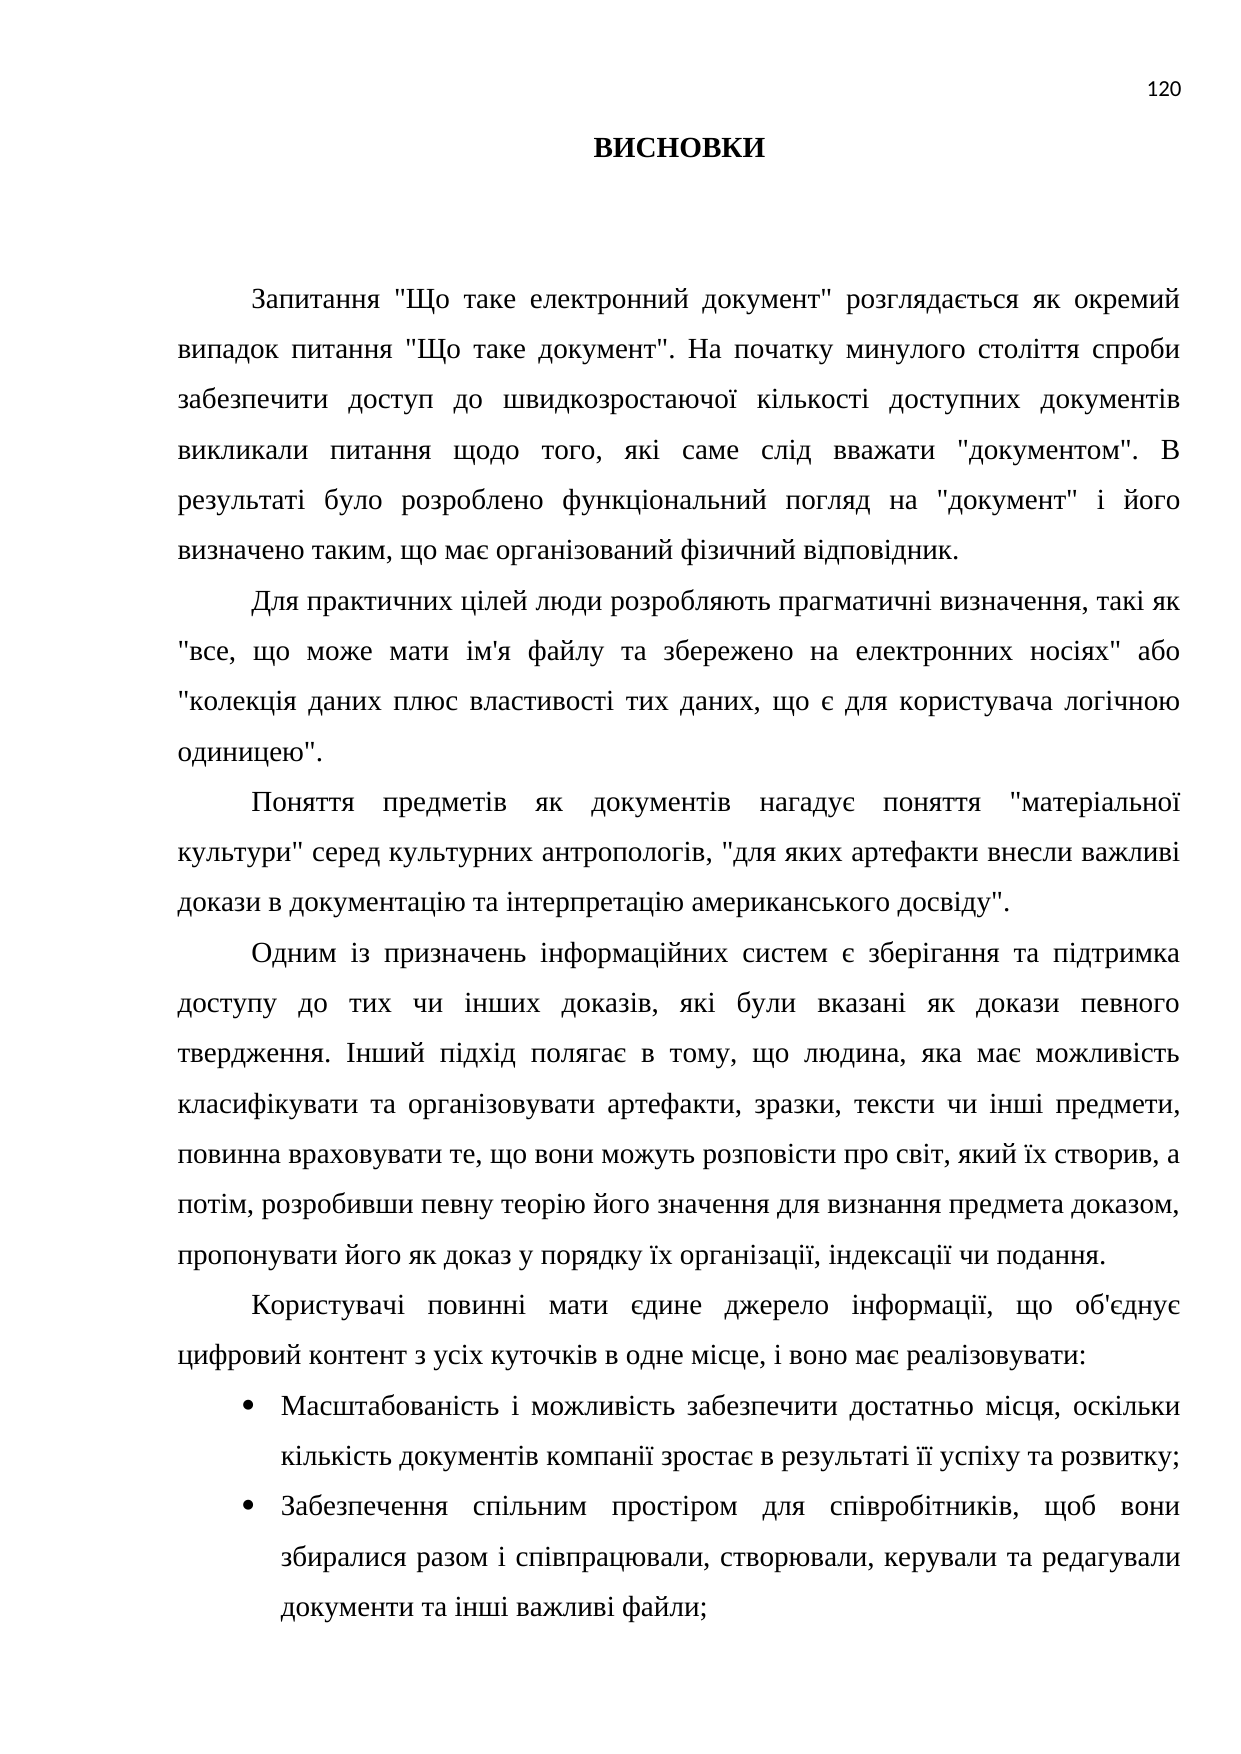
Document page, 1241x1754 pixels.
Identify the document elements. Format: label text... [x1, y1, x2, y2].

text Запитання "Що таке електронний документ" розглядається як окремий випадок питання "Що таке документ". На початку минулого століття спроби забезпечити доступ до швидкозростаючої кількості доступних документів викликали питання щодо того, які саме слід вважати "документом". В результаті було розроблено функціональний погляд на "документ" і його визначено таким, що має організований фізичний відповідник. [177, 281, 1181, 566]
text Поняття предметів як документів нагадує поняття "матеріальної культури" серед культурних антропологів, "для яких артефакти внесли важливі докази в документацію та інтерпретацію американського досвіду". [177, 784, 1181, 918]
list Масштабованість і можливість забезпечити достатньо місця, оскільки кількість документів компанії зростає в результаті її успіху та розвитку; [243, 1388, 1181, 1472]
text Користувачі повинні мати єдине джерело інформації, що об'єднує цифровий контент з усіх куточків в одне місце, і воно має реалізовувати: [177, 1287, 1181, 1371]
list Забезпечення спільним простіром для співробітників, щоб вони збиралися разом і співпрацювали, створювали, керували та редагували документи та інші важливі файли; [243, 1488, 1181, 1623]
text Висновки [177, 130, 1181, 163]
text Одним із призначень інформаційних систем є зберігання та підтримка доступу до тих чи інших доказів, які були вказані як докази певного твердження. Інший підхід полягає в тому, що людина, яка має можливість класифікувати та організовувати артефакти, зразки, тексти чи інші предмети, повинна враховувати те, що вони можуть розповісти про світ, який їх створив, а потім, розробивши певну теорію його значення для визнання предмета доказом, пропонувати його як доказ у порядку їх організації, індексації чи подання. [177, 935, 1181, 1270]
text Для практичних цілей люди розробляють прагматичні визначення, такі як "все, що може мати ім'я файлу та збережено на електронних носіях" або "колекція даних плюс властивості тих даних, що є для користувача логічною одиницею". [177, 583, 1181, 767]
